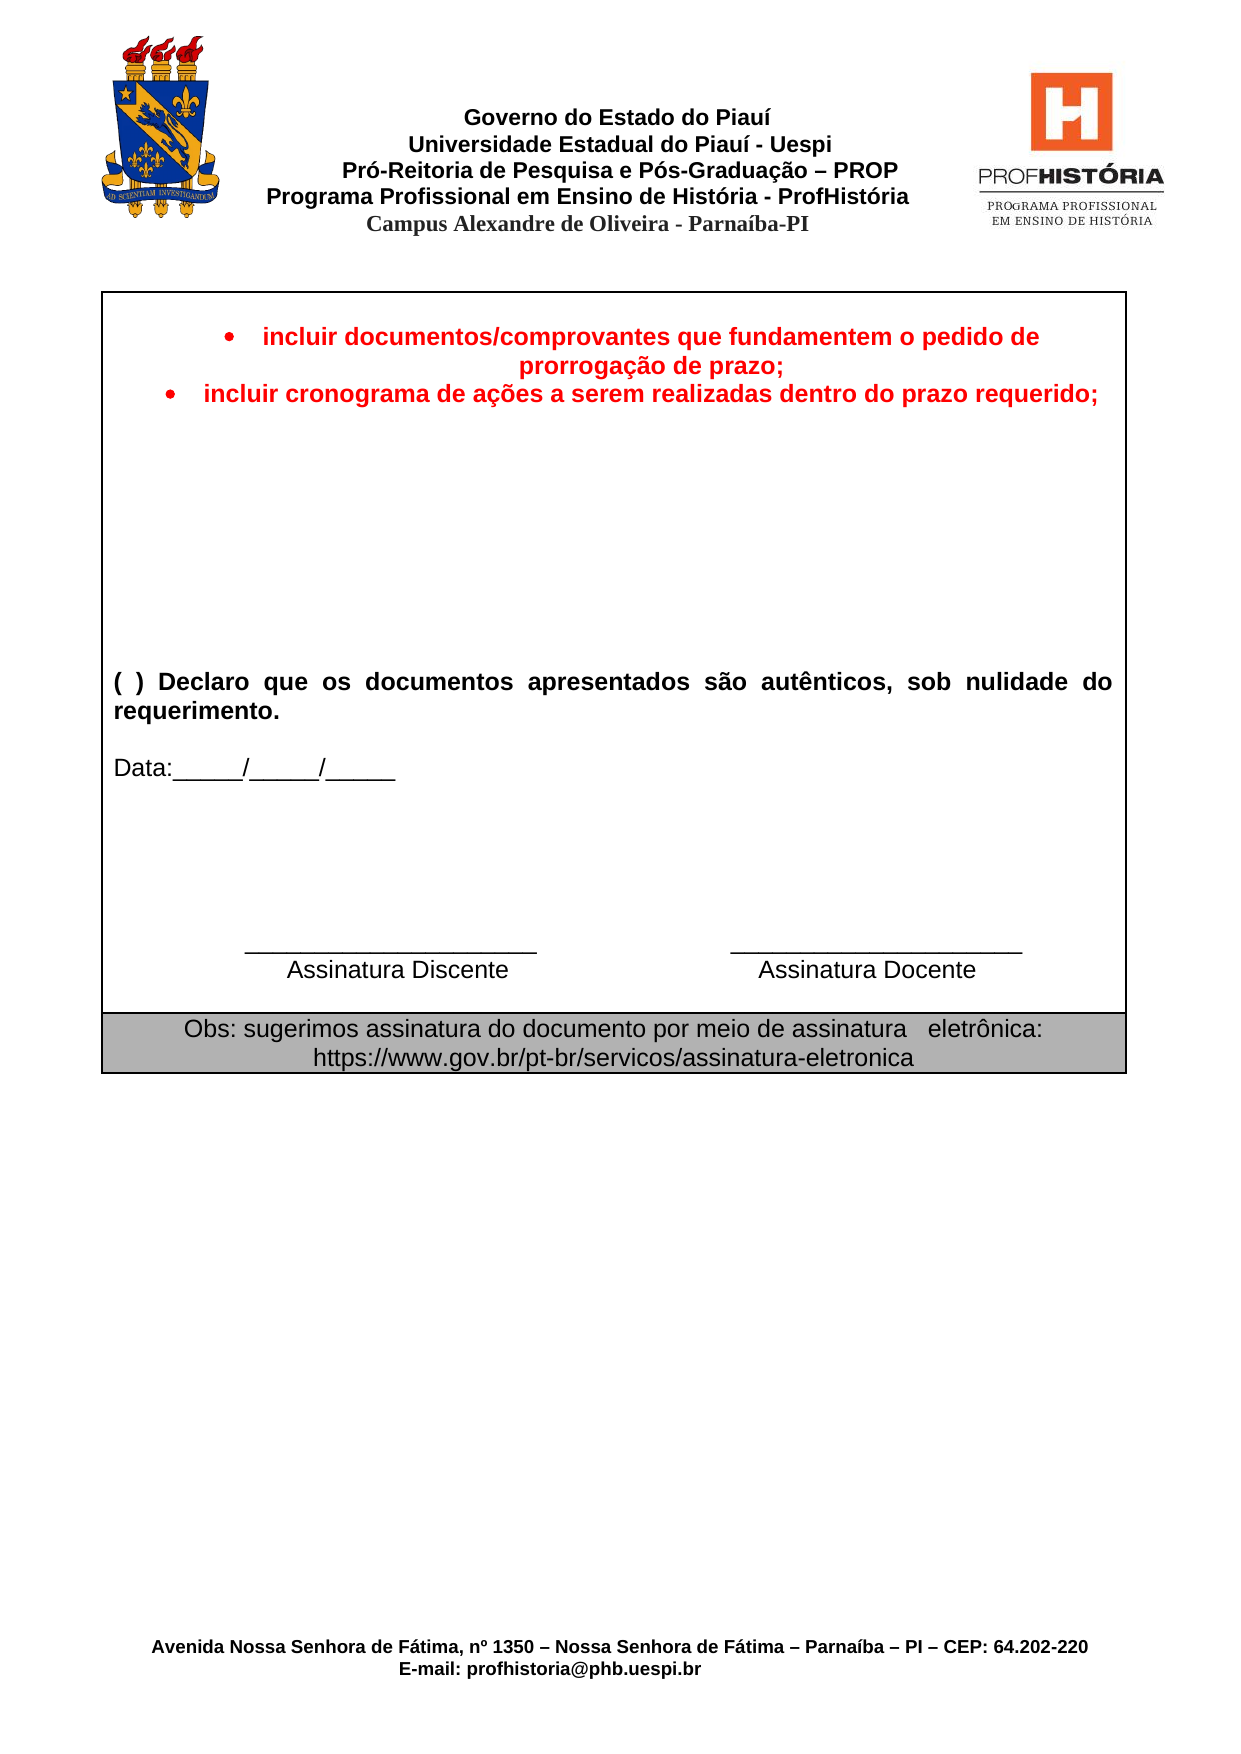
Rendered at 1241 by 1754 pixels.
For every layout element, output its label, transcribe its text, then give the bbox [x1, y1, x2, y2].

picture [52, 18, 274, 241]
picture [949, 45, 1195, 252]
table_cell Obs: sugerimos assinatura do documento por meio de assinatura eletrônica: https://www.gov.br/pt-br/servicos/assinatura-eletronica [103, 1014, 1125, 1072]
